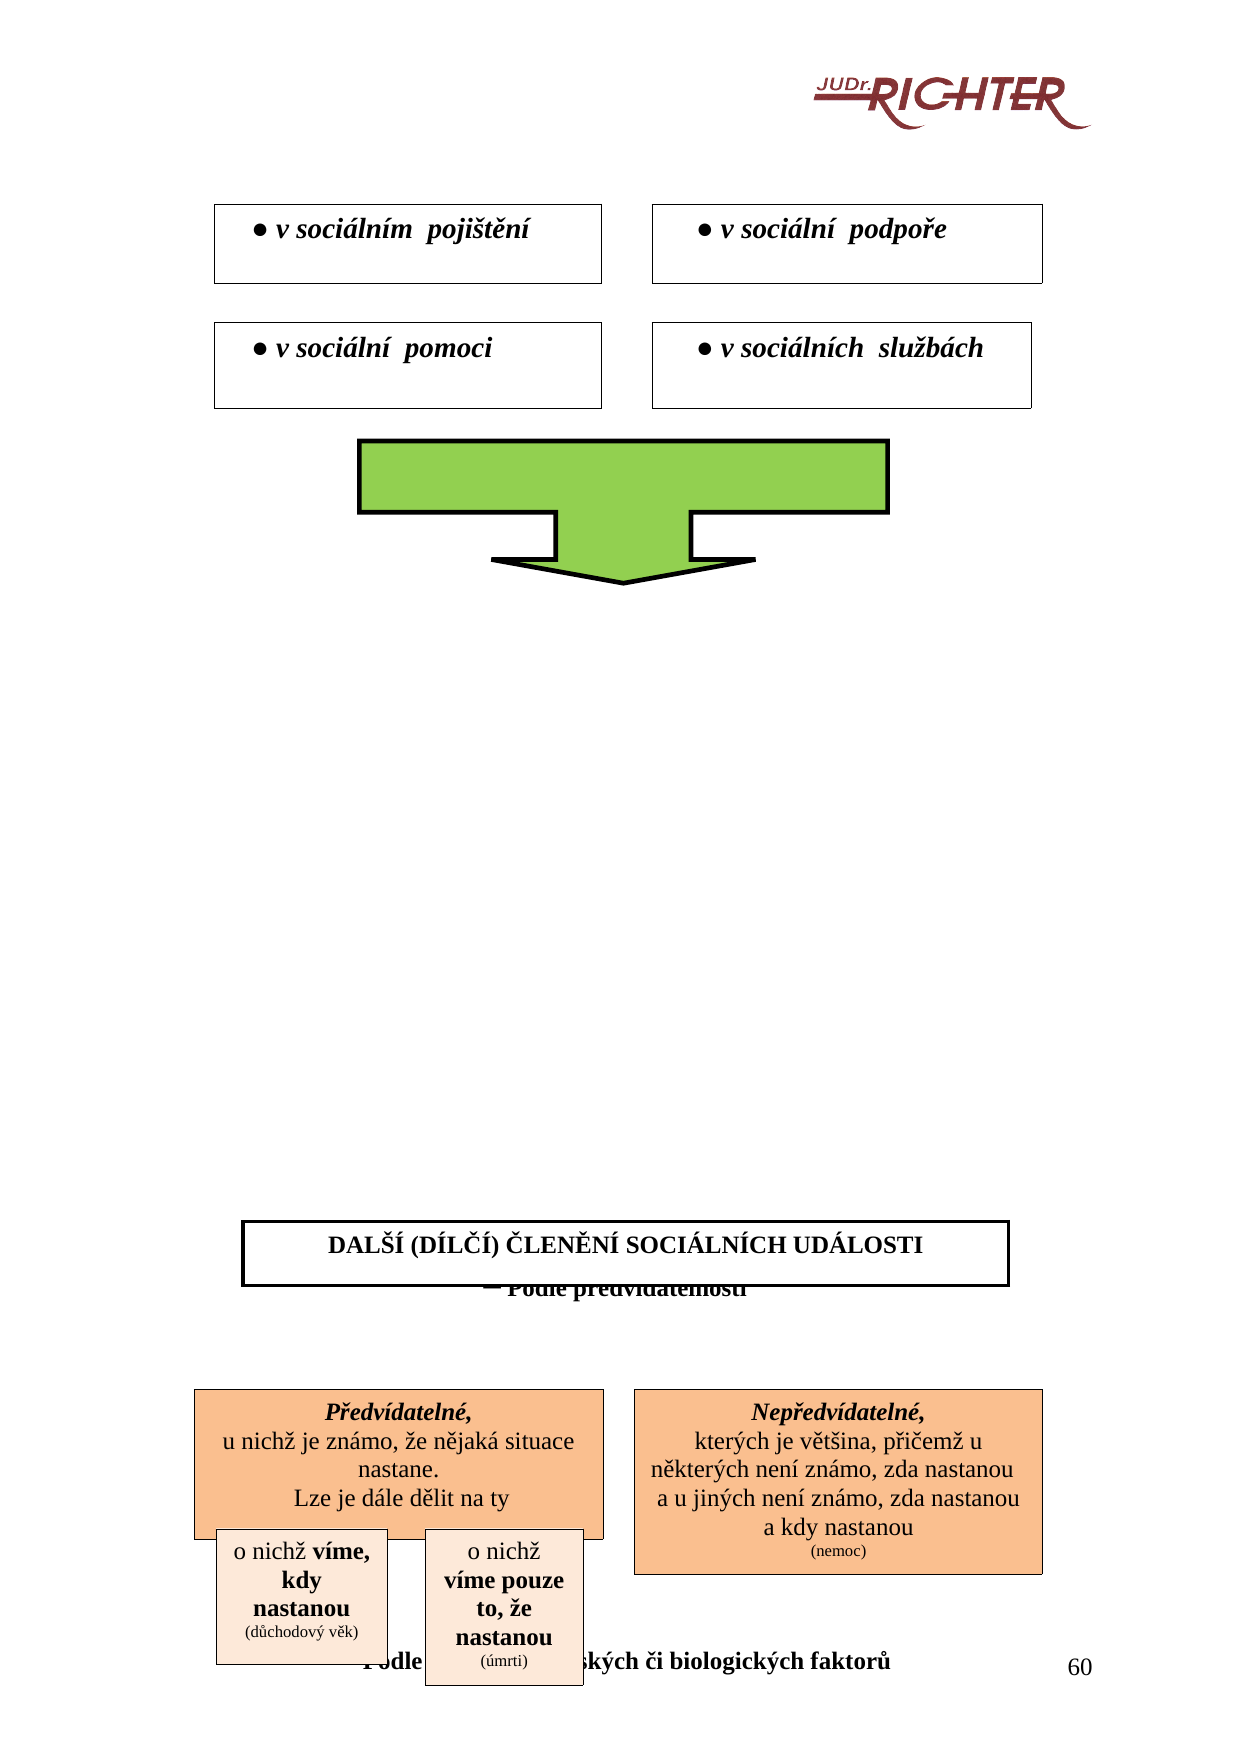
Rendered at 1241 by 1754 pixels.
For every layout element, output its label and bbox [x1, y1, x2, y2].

picture [813, 73, 1093, 130]
